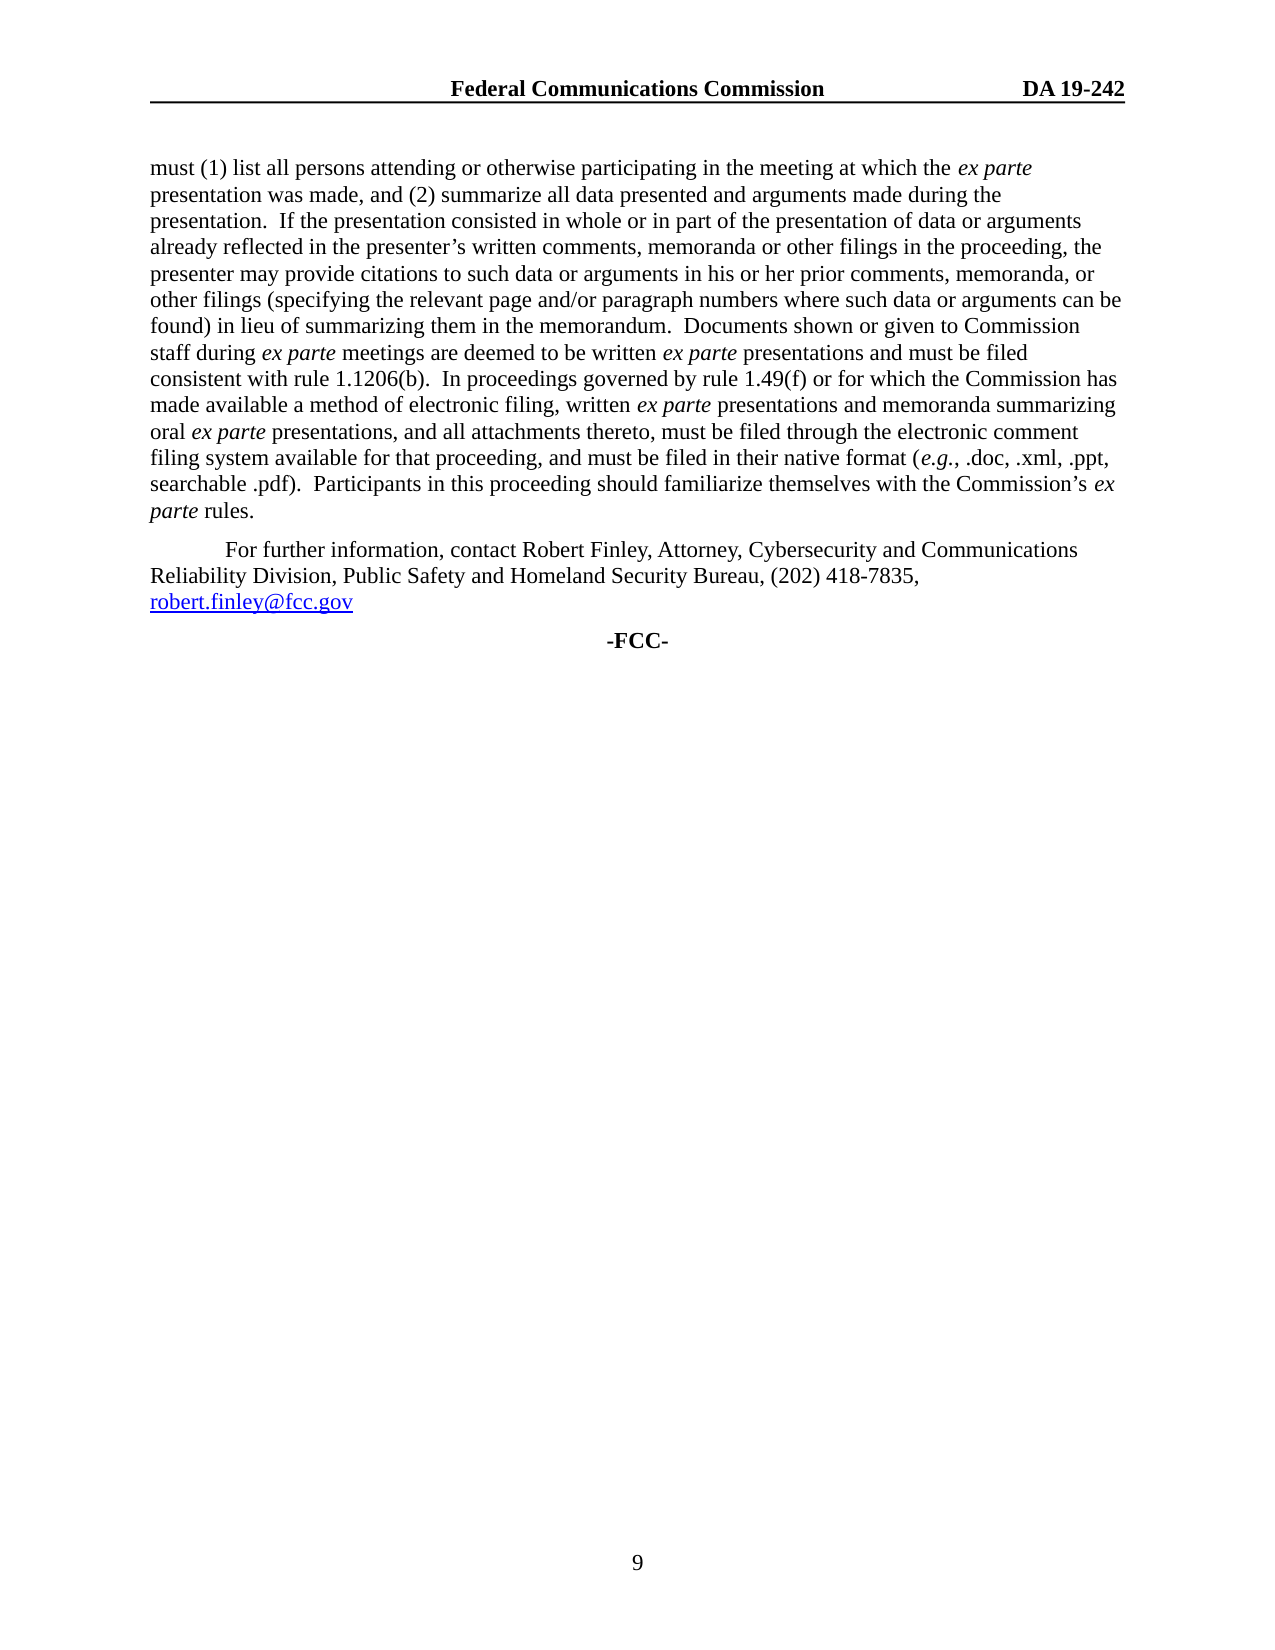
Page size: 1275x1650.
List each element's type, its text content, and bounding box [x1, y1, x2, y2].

list For further information, contact Robert Finley, Attorney, Cybersecurity and Communications Reliability Division, Public Safety and Homeland Security Bureau, (202) 418-7835, robert.finley@fcc.gov [150, 536, 1125, 615]
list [150, 154, 1125, 523]
text -FCC- [150, 627, 1125, 654]
